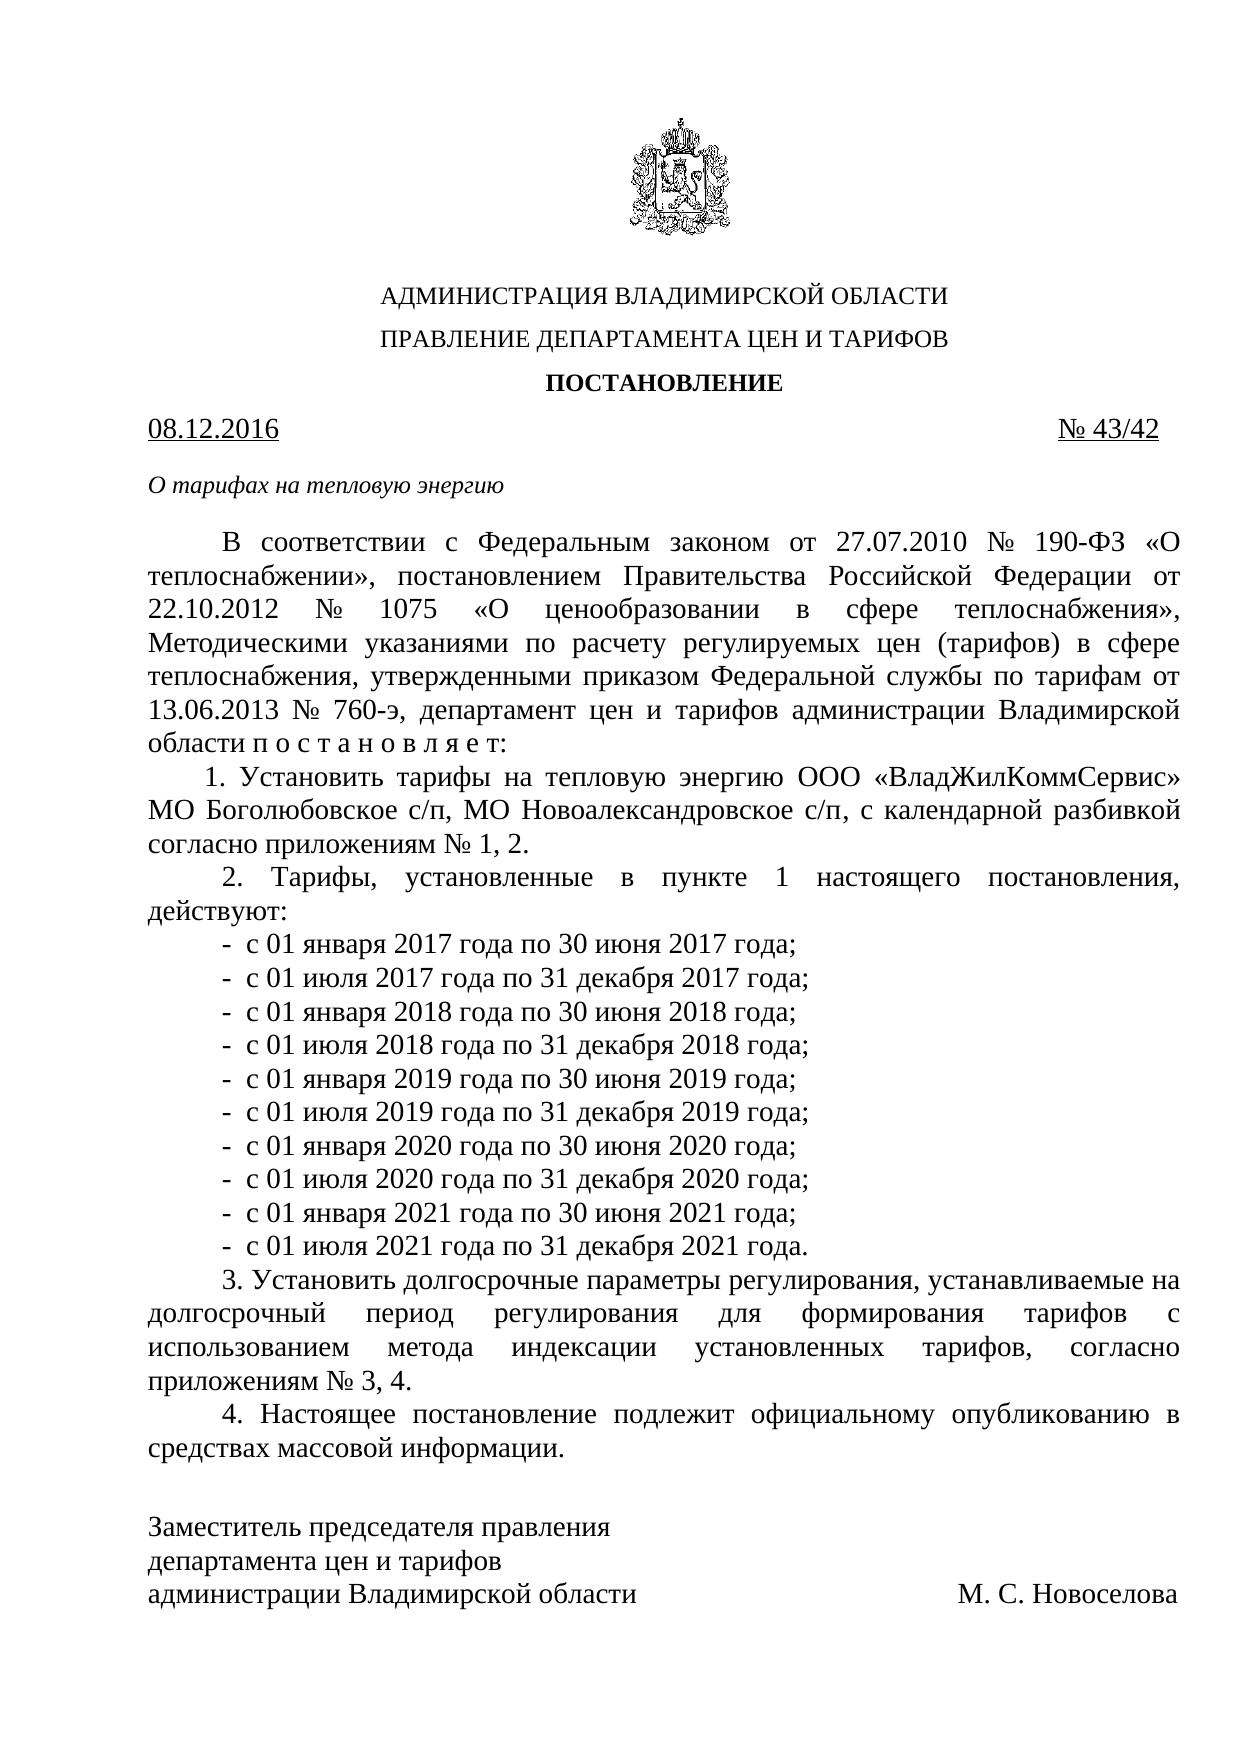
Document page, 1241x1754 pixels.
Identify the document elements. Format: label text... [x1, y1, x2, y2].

text АДМИНИСТРАЦИЯ ВЛАДИМИРСКОЙ ОБЛАСТИ [148, 281, 1181, 310]
text - с 01 января 2019 года по 30 июня 2019 года; [148, 1061, 1181, 1094]
text В соответствии с Федеральным законом от 27.07.2010 № 190-ФЗ «О теплоснабжении», постановлением Правительства Российской Федерации от 22.10.2012 № 1075 «О ценообразовании в сфере теплоснабжения», Методическими указаниями по расчету регулируемых цен (тарифов) в сфере теплоснабжения, утвержденными приказом Федеральной службы по тарифам от 13.06.2013 № 760-э, департамент цен и тарифов администрации Владимирской области п о с т а н о в л я е т: [148, 524, 1181, 759]
text Заместитель председателя правления [148, 1509, 1181, 1543]
text администрации Владимирской области М. С. Новоселова [148, 1576, 1181, 1610]
text - с 01 июля 2020 года по 31 декабря 2020 года; [148, 1161, 1181, 1195]
text 3. Установить долгосрочные параметры регулирования, устанавливаемые на долгосрочный период регулирования для формирования тарифов с использованием метода индексации установленных тарифов, согласно приложениям № 3, 4. [148, 1262, 1181, 1396]
text ПОСТАНОВЛЕНИЕ [148, 368, 1181, 396]
text ПРАВЛЕНИЕ ДЕПАРТАМЕНТА ЦЕН И ТАРИФОВ [148, 324, 1181, 353]
text 2. Тарифы, установленные в пункте 1 настоящего постановления, действуют: [148, 859, 1181, 927]
text - с 01 июля 2017 года по 31 декабря 2017 года; [148, 960, 1181, 994]
text - с 01 января 2017 года по 30 июня 2017 года; [148, 927, 1181, 960]
text 08.12.2016 № 43/42 [148, 411, 1181, 444]
text - с 01 января 2018 года по 30 июня 2018 года; [148, 994, 1181, 1027]
text 1. Установить тарифы на тепловую энергию ООО «ВладЖилКоммСервис» МО Боголюбовское с/п, МО Новоалександровское с/п, c календарной разбивкой согласно приложениям № 1, 2. [148, 759, 1181, 859]
text - с 01 января 2021 года по 30 июня 2021 года; [148, 1195, 1181, 1228]
picture [630, 118, 731, 236]
text - с 01 января 2020 года по 30 июня 2020 года; [148, 1128, 1181, 1161]
text - с 01 июля 2021 года по 31 декабря 2021 года. [148, 1228, 1181, 1262]
text департамента цен и тарифов [148, 1543, 1181, 1576]
text 4. Настоящее постановление подлежит официальному опубликованию в средствах массовой информации. [148, 1396, 1181, 1463]
text - с 01 июля 2018 года по 31 декабря 2018 года; [148, 1027, 1181, 1061]
text О тарифах на тепловую энергию [148, 470, 1181, 499]
text - с 01 июля 2019 года по 31 декабря 2019 года; [148, 1094, 1181, 1128]
